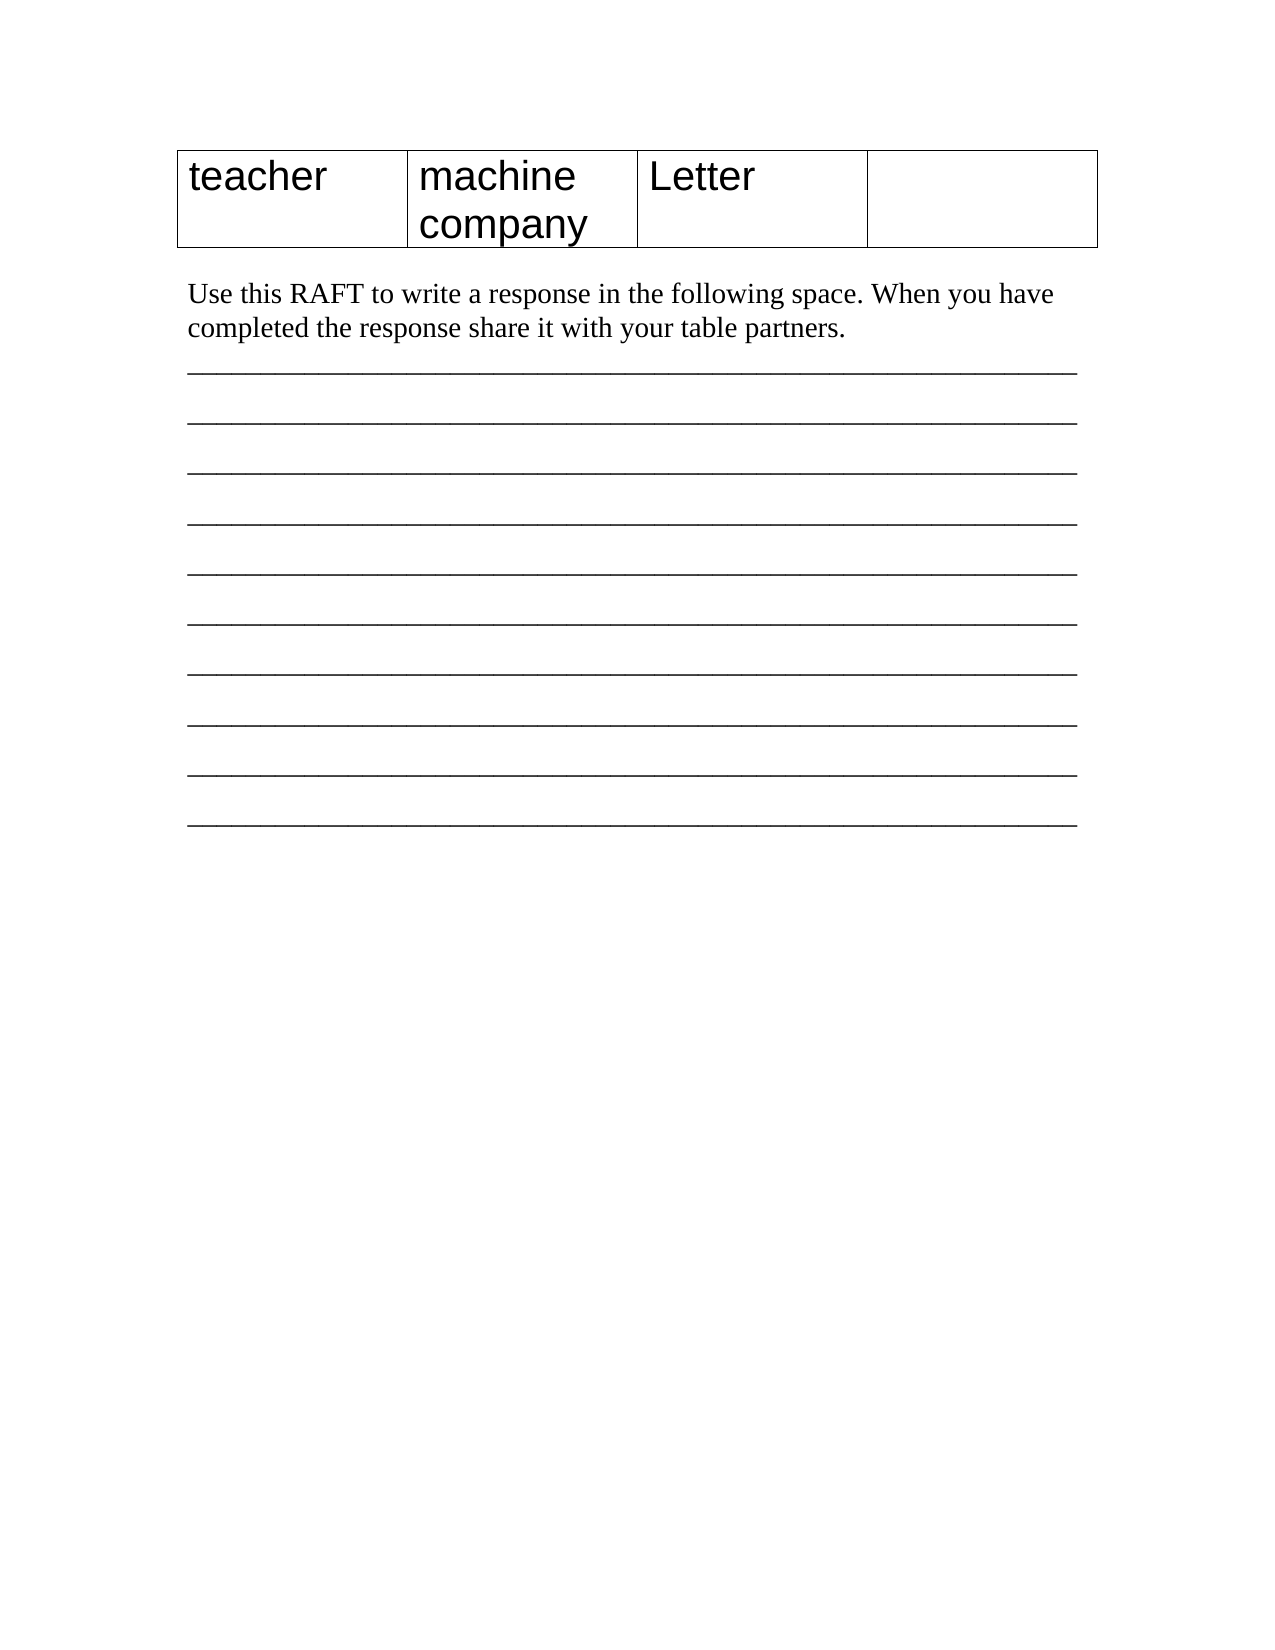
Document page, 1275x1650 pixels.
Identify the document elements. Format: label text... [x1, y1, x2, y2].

table_cell [868, 151, 1097, 247]
table_cell Your teacher [178, 151, 407, 247]
table_cell Letter [638, 151, 867, 247]
text ____________________________________________________________________________________________________________________________________________________________________________________________________________________________________________________ [187, 646, 1087, 830]
text Use this RAFT to write a response in the following space. When you have completed the response share it with your table partners. [187, 277, 1087, 344]
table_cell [408, 151, 637, 247]
text ______________________________________________________________________________________________________________________________________________________________________________________________________________________________________________________________________________________________________________________________________________________________________________ [187, 344, 1087, 629]
